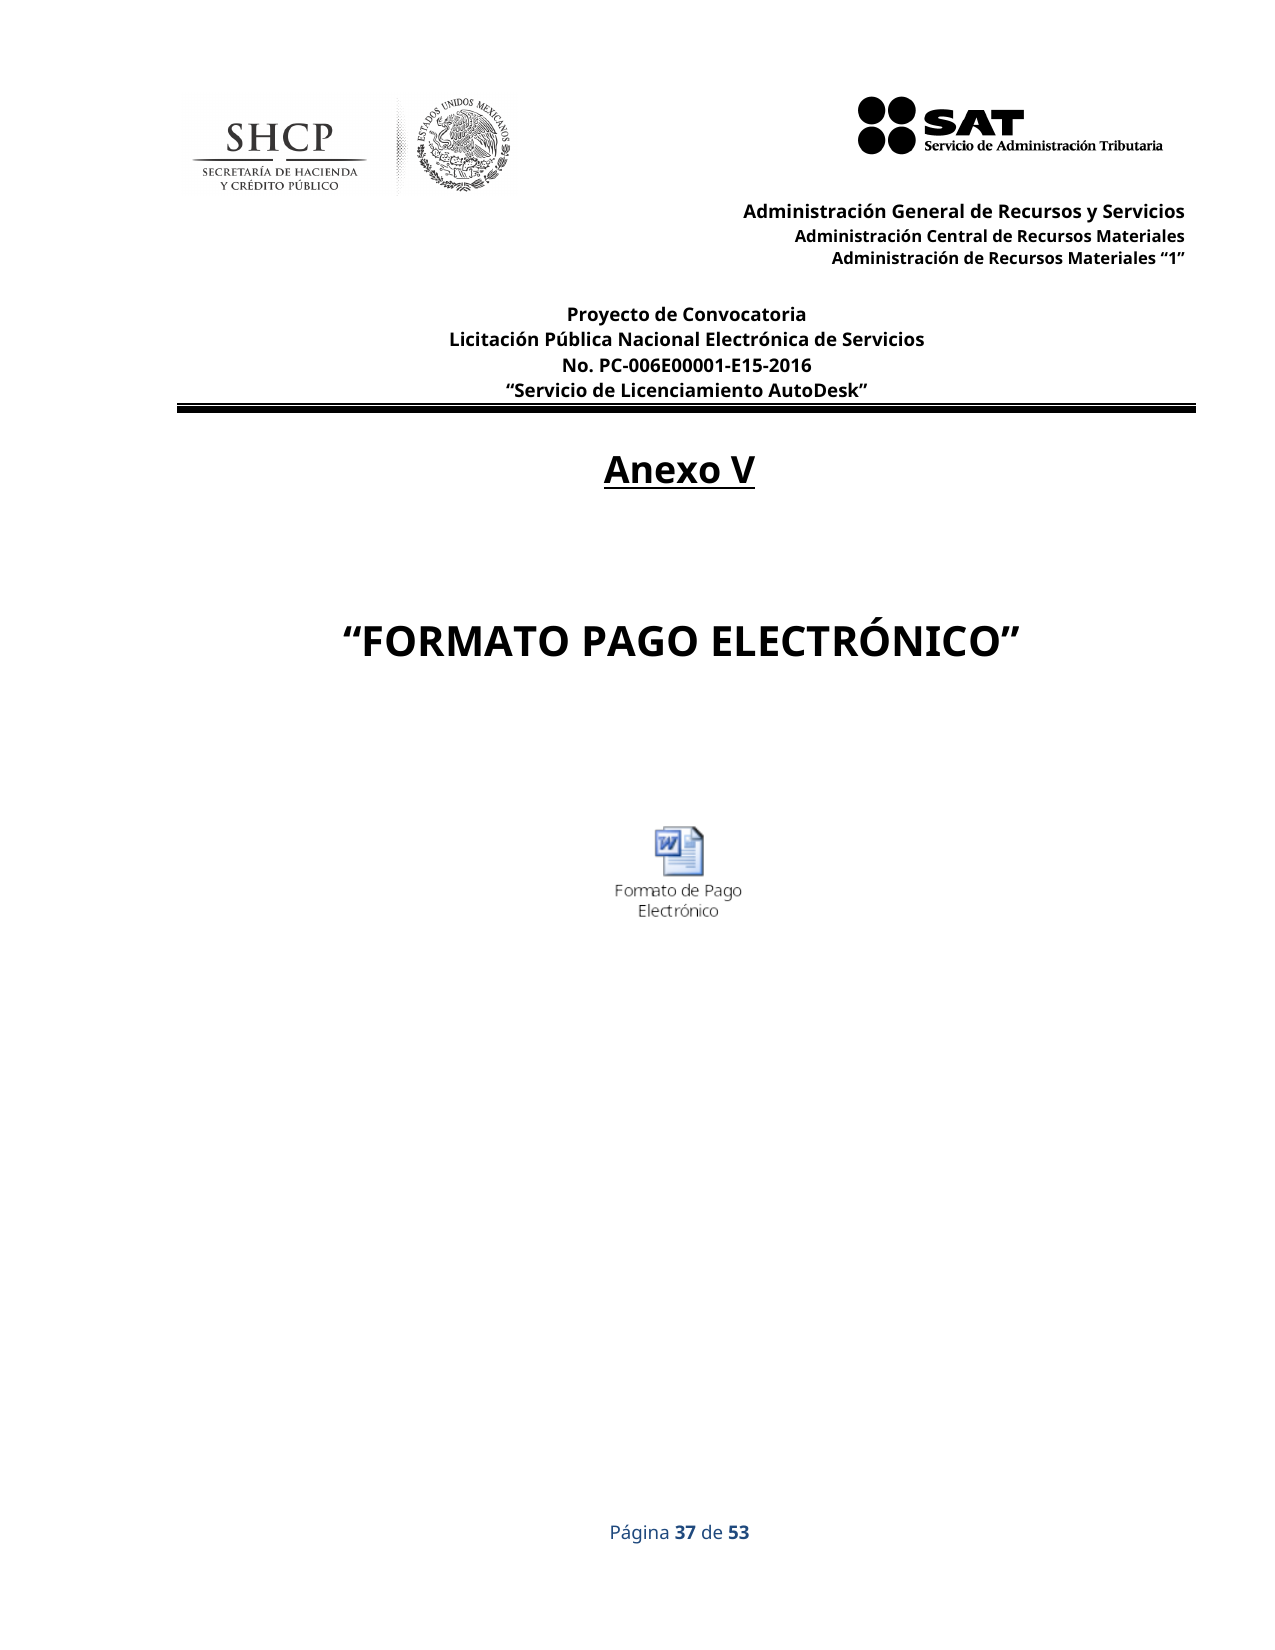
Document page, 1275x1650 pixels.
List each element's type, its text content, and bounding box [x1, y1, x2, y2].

picture [853, 92, 1166, 155]
picture [180, 92, 519, 196]
text “FORMATO PAGO ELECTRÓNICO” [177, 612, 1186, 668]
text Anexo V [177, 444, 1181, 495]
